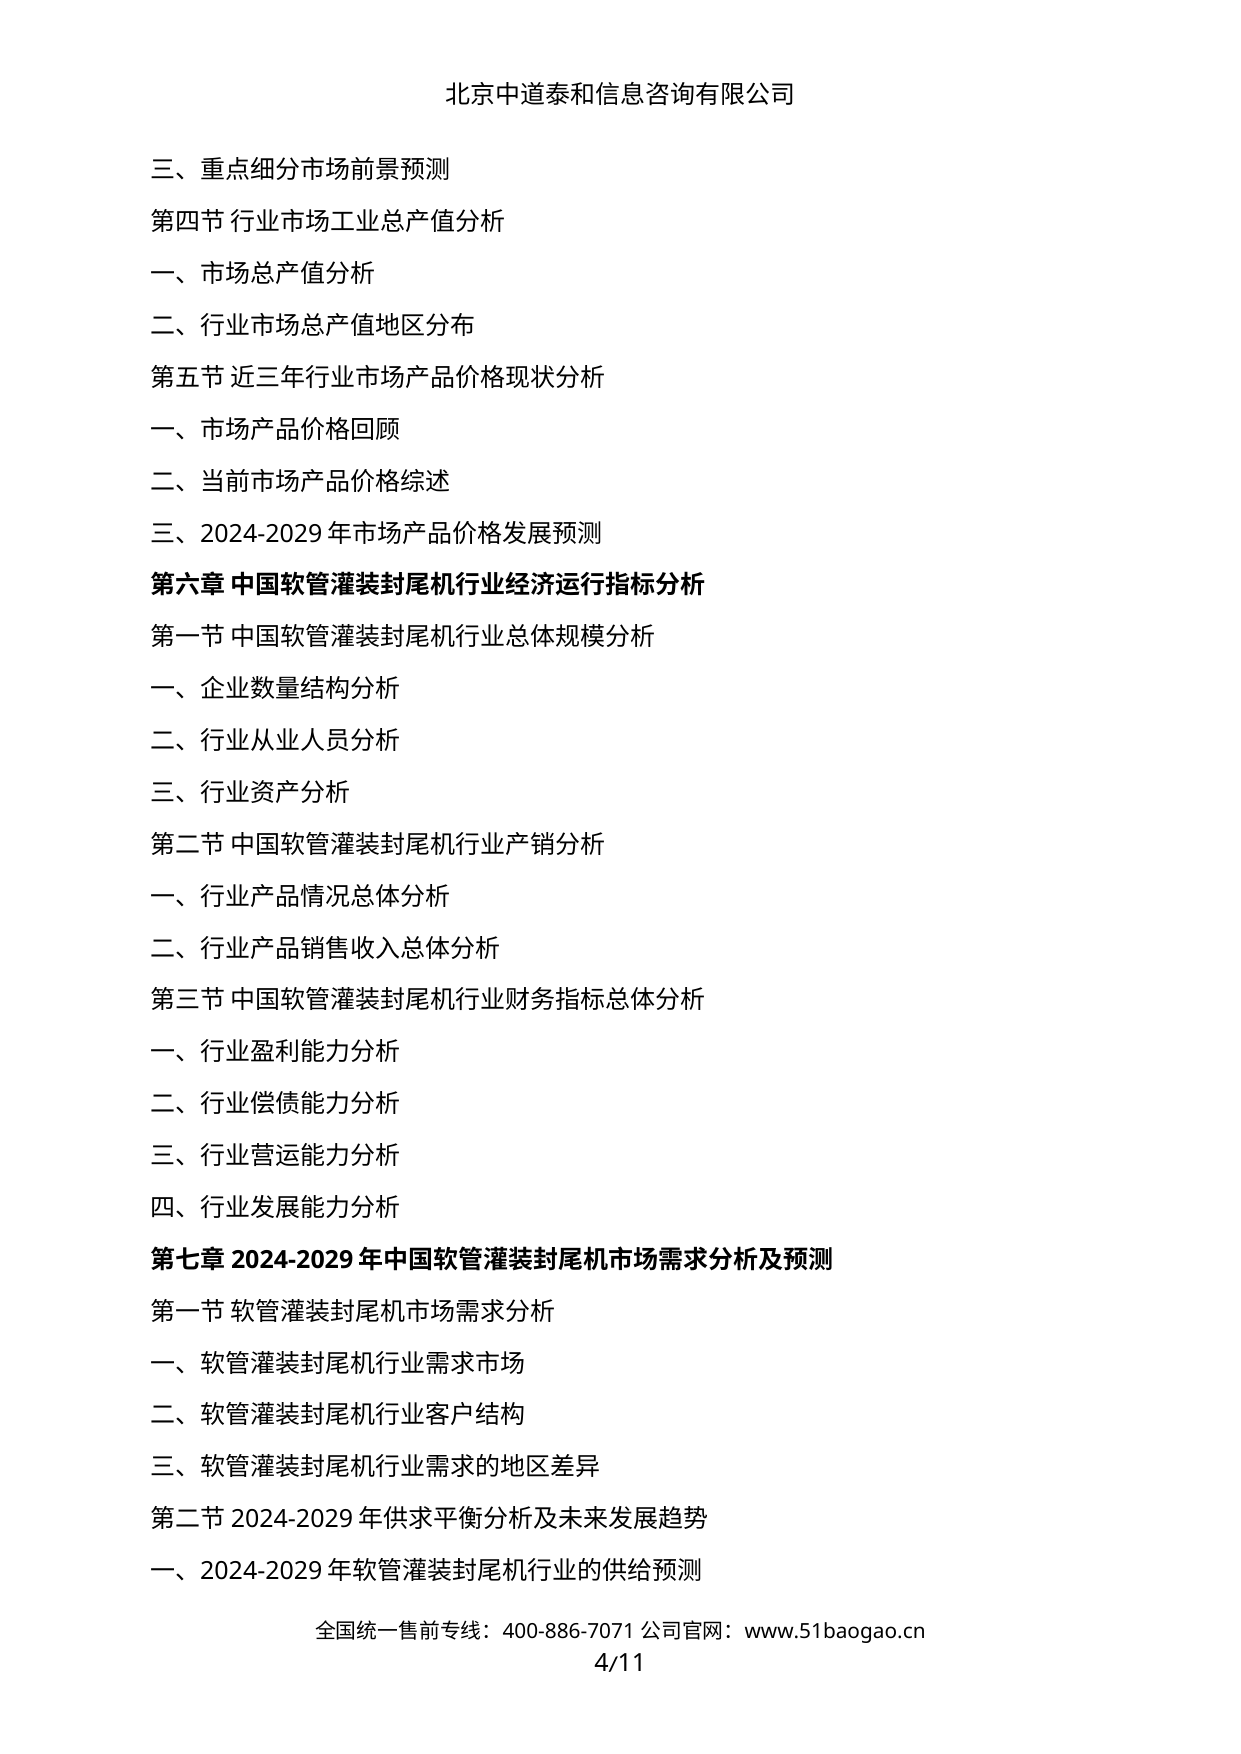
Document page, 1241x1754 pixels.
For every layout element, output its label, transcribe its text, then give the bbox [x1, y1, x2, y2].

text 一、行业产品情况总体分析 [150, 876, 1090, 912]
text 第五节 近三年行业市场产品价格现状分析 [150, 357, 1090, 394]
text 四、行业发展能力分析 [150, 1187, 1090, 1224]
text 二、行业市场总产值地区分布 [150, 306, 1090, 342]
text 二、行业偿债能力分析 [150, 1084, 1090, 1120]
text 第二节 中国软管灌装封尾机行业产销分析 [150, 824, 1090, 861]
text 第二节 2024-2029年供求平衡分析及未来发展趋势 [150, 1499, 1090, 1535]
text 第四节 行业市场工业总产值分析 [150, 202, 1090, 238]
text 三、2024-2029年市场产品价格发展预测 [150, 513, 1090, 549]
text 二、软管灌装封尾机行业客户结构 [150, 1395, 1090, 1431]
text 第七章 2024-2029年中国软管灌装封尾机市场需求分析及预测 [150, 1239, 1090, 1276]
text 一、软管灌装封尾机行业需求市场 [150, 1343, 1090, 1379]
text 一、市场产品价格回顾 [150, 409, 1090, 446]
text 第六章 中国软管灌装封尾机行业经济运行指标分析 [150, 565, 1090, 601]
text 三、重点细分市场前景预测 [150, 150, 1090, 186]
text 一、行业盈利能力分析 [150, 1032, 1090, 1068]
text 一、企业数量结构分析 [150, 669, 1090, 705]
text 二、当前市场产品价格综述 [150, 461, 1090, 497]
text 一、2024-2029年软管灌装封尾机行业的供给预测 [150, 1551, 1090, 1587]
text 二、行业产品销售收入总体分析 [150, 928, 1090, 964]
text 第三节 中国软管灌装封尾机行业财务指标总体分析 [150, 980, 1090, 1016]
text 三、行业资产分析 [150, 772, 1090, 809]
text 二、行业从业人员分析 [150, 721, 1090, 757]
text 第一节 软管灌装封尾机市场需求分析 [150, 1291, 1090, 1327]
text 第一节 中国软管灌装封尾机行业总体规模分析 [150, 617, 1090, 653]
text 一、市场总产值分析 [150, 254, 1090, 290]
text 三、软管灌装封尾机行业需求的地区差异 [150, 1447, 1090, 1483]
text 三、行业营运能力分析 [150, 1136, 1090, 1172]
